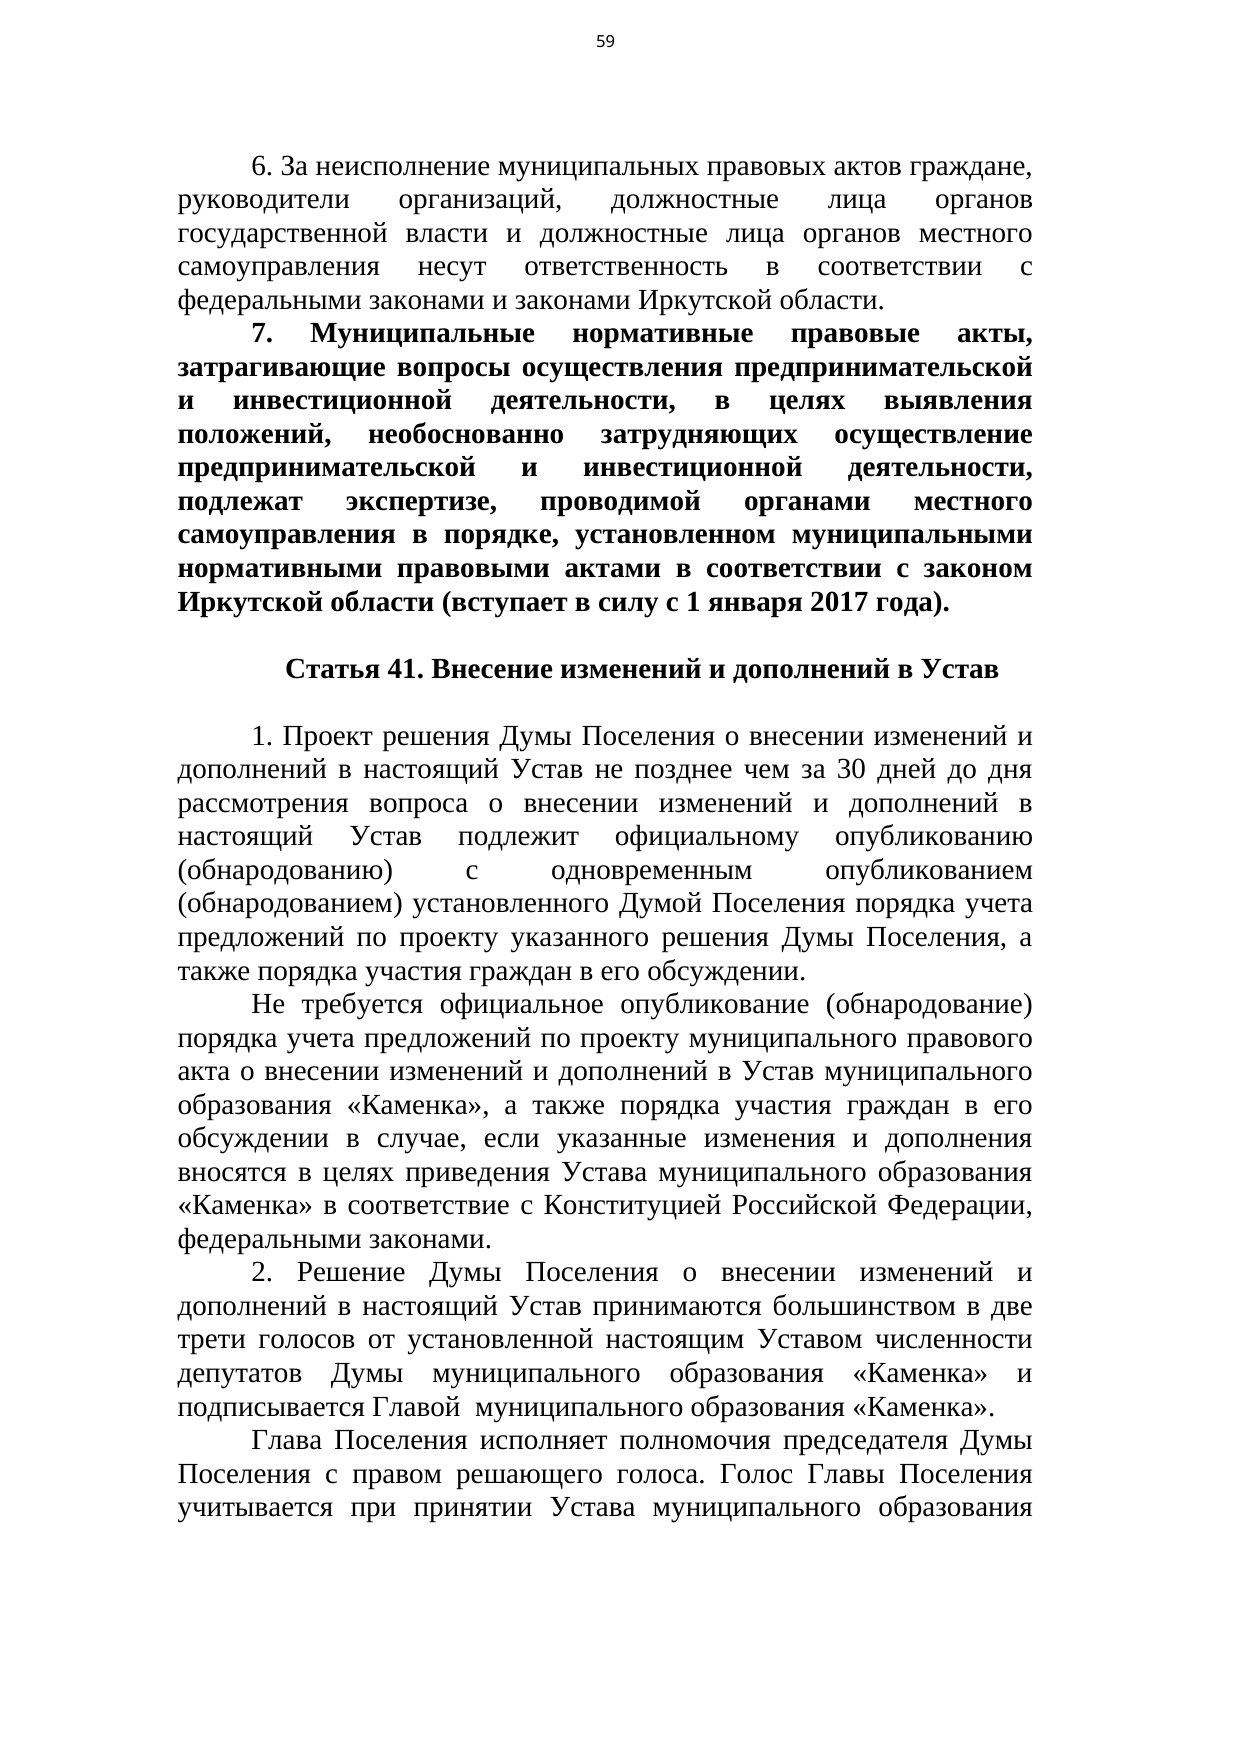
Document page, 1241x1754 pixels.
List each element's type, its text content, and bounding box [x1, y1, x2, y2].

text Статья 41. Внесение изменений и дополнений в Устав [177, 651, 1033, 684]
text 2. Решение Думы Поселения о внесении изменений и дополнений в настоящий Устав принимаются большинством в две трети голосов от установленной настоящим Уставом численности депутатов Думы муниципального образования «Каменка» и подписывается Главой муниципального образования «Каменка». [177, 1254, 1033, 1422]
text 1. Проект решения Думы Поселения о внесении изменений и дополнений в настоящий Устав не позднее чем за 30 дней до дня рассмотрения вопроса о внесении изменений и дополнений в настоящий Устав подлежит официальному опубликованию (обнародованию) с одновременным опубликованием (обнародованием) установленного Думой Поселения порядка учета предложений по проекту указанного решения Думы Поселения, а также порядка участия граждан в его обсуждении. [177, 718, 1033, 986]
text 6. За неисполнение муниципальных правовых актов граждане, руководители организаций, должностные лица органов государственной власти и должностные лица органов местного самоуправления несут ответственность в соответствии с федеральными законами и законами Иркутской области. [177, 148, 1033, 315]
text Не требуется официальное опубликование (обнародование) порядка учета предложений по проекту муниципального правового акта о внесении изменений и дополнений в Устав муниципального образования «Каменка», а также порядка участия граждан в его обсуждении в случае, если указанные изменения и дополнения вносятся в целях приведения Устава муниципального образования «Каменка» в соответствие с Конституцией Российской Федерации, федеральными законами. [177, 986, 1033, 1254]
text 7. Муниципальные нормативные правовые акты, затрагивающие вопросы осуществления предпринимательской и инвестиционной деятельности, в целях выявления положений, необоснованно затрудняющих осуществление предпринимательской и инвестиционной деятельности, подлежат экспертизе, проводимой органами местного самоуправления в порядке, установленном муниципальными нормативными правовыми актами в соответствии с законом Иркутской области (вступает в силу с 1 января 2017 года). [177, 315, 1033, 617]
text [177, 1422, 1033, 1523]
